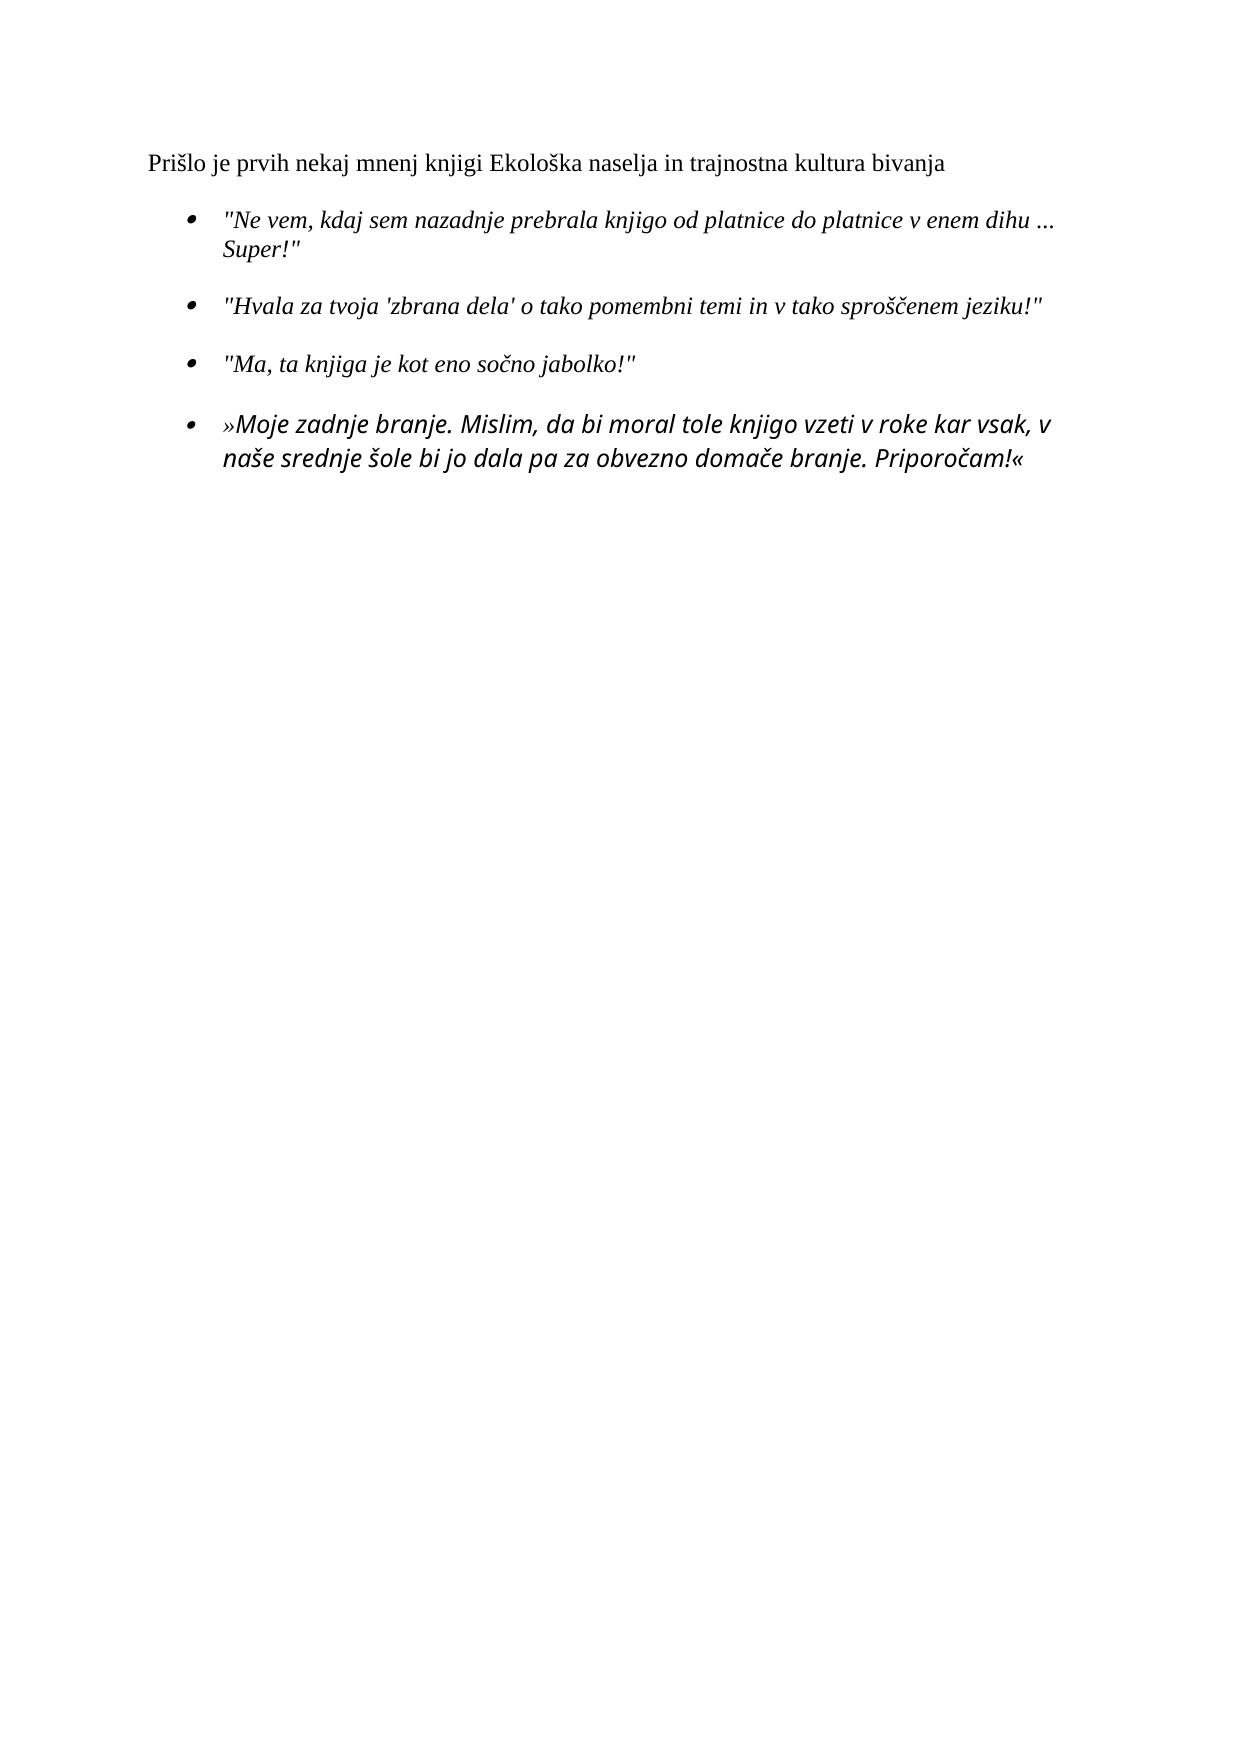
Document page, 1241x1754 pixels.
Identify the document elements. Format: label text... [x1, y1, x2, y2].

list »Moje zadnje branje. Mislim, da bi moral tole knjigo vzeti v roke kar vsak, v naše srednje šole bi jo dala pa za obvezno domače branje. Priporočam!« [185, 406, 1093, 474]
text Prišlo je prvih nekaj mnenj knjigi Ekološka naselja in trajnostna kultura bivanja [148, 148, 1093, 176]
list "Ma, ta knjiga je kot eno sočno jabolko!" [185, 349, 1093, 378]
list "Ne vem, kdaj sem nazadnje prebrala knjigo od platnice do platnice v enem dihu ... Super!" [185, 205, 1093, 263]
list "Hvala za tvoja 'zbrana dela' o tako pomembni temi in v tako sproščenem jeziku!" [185, 291, 1093, 320]
